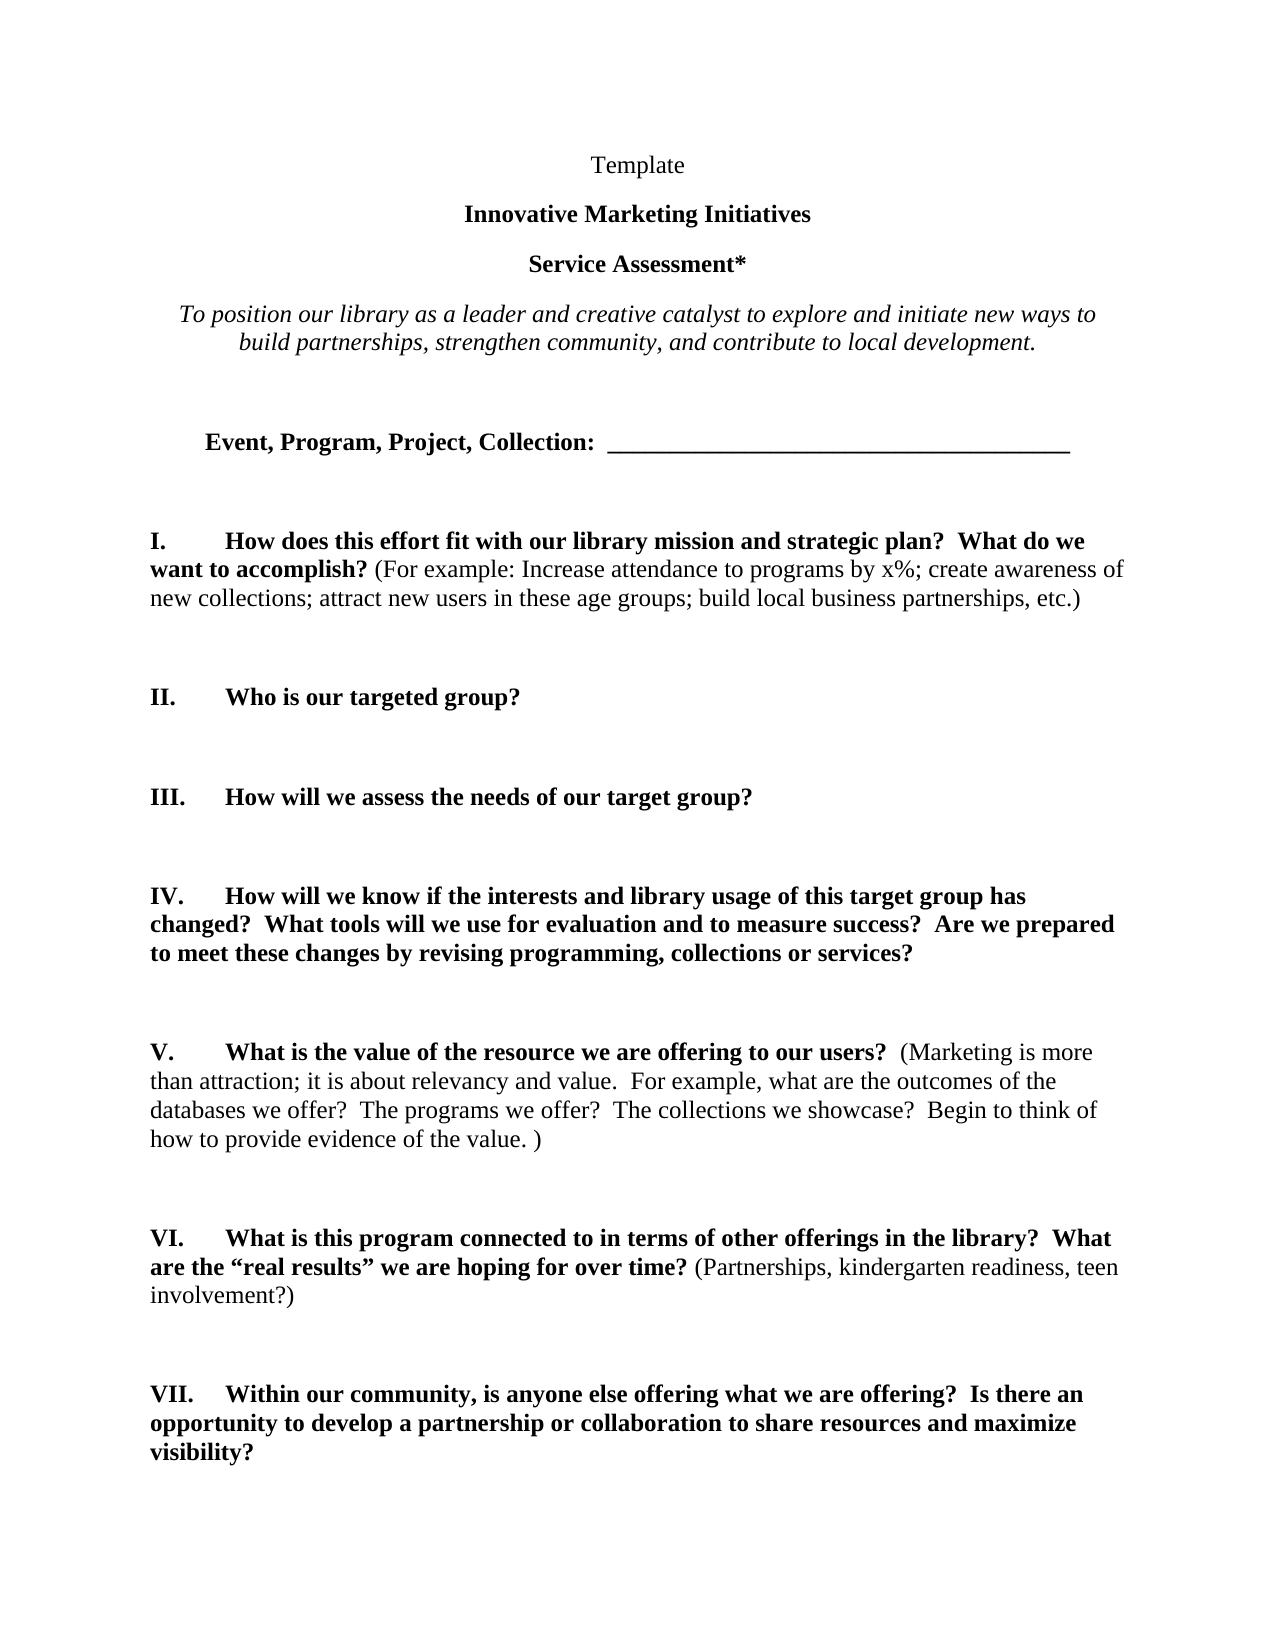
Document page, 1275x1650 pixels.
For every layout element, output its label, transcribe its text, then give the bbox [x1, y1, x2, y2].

text Innovative Marketing Initiatives [150, 199, 1125, 228]
text Service Assessment* [150, 249, 1125, 278]
text Event, Program, Project, Collection: _____________________________________ [150, 427, 1125, 455]
text III. How will we assess the needs of our target group? [150, 782, 1125, 810]
text V. What is the value of the resource we are offering to our users? (Marketing is more than attraction; it is about relevancy and value. For example, what are the outcomes of the databases we offer? The programs we offer? The collections we showcase? Begin to think of how to provide evidence of the value. ) [150, 1037, 1125, 1152]
text IV. How will we know if the interests and library usage of this target group has changed? What tools will we use for evaluation and to measure success? Are we prepared to meet these changes by revising programming, collections or services? [150, 881, 1125, 967]
text Template [150, 150, 1125, 179]
text VI. What is this program connected to in terms of other offerings in the library? What are the “real results” we are hoping for over time? (Partnerships, kindergarten readiness, teen involvement?) [150, 1223, 1125, 1309]
text VII. Within our community, is anyone else offering what we are offering? Is there an opportunity to develop a partnership or collaboration to share resources and maximize visibility? [150, 1379, 1125, 1466]
text I. How does this effort fit with our library mission and strategic plan? What do we want to accomplish? (For example: Increase attendance to programs by x%; create awareness of new collections; attract new users in these age groups; build local business partnerships, etc.) [150, 526, 1125, 612]
text To position our library as a leader and creative catalyst to explore and initiate new ways to build partnerships, strengthen community, and contribute to local development. [150, 299, 1125, 356]
text II. Who is our targeted group? [150, 682, 1125, 711]
